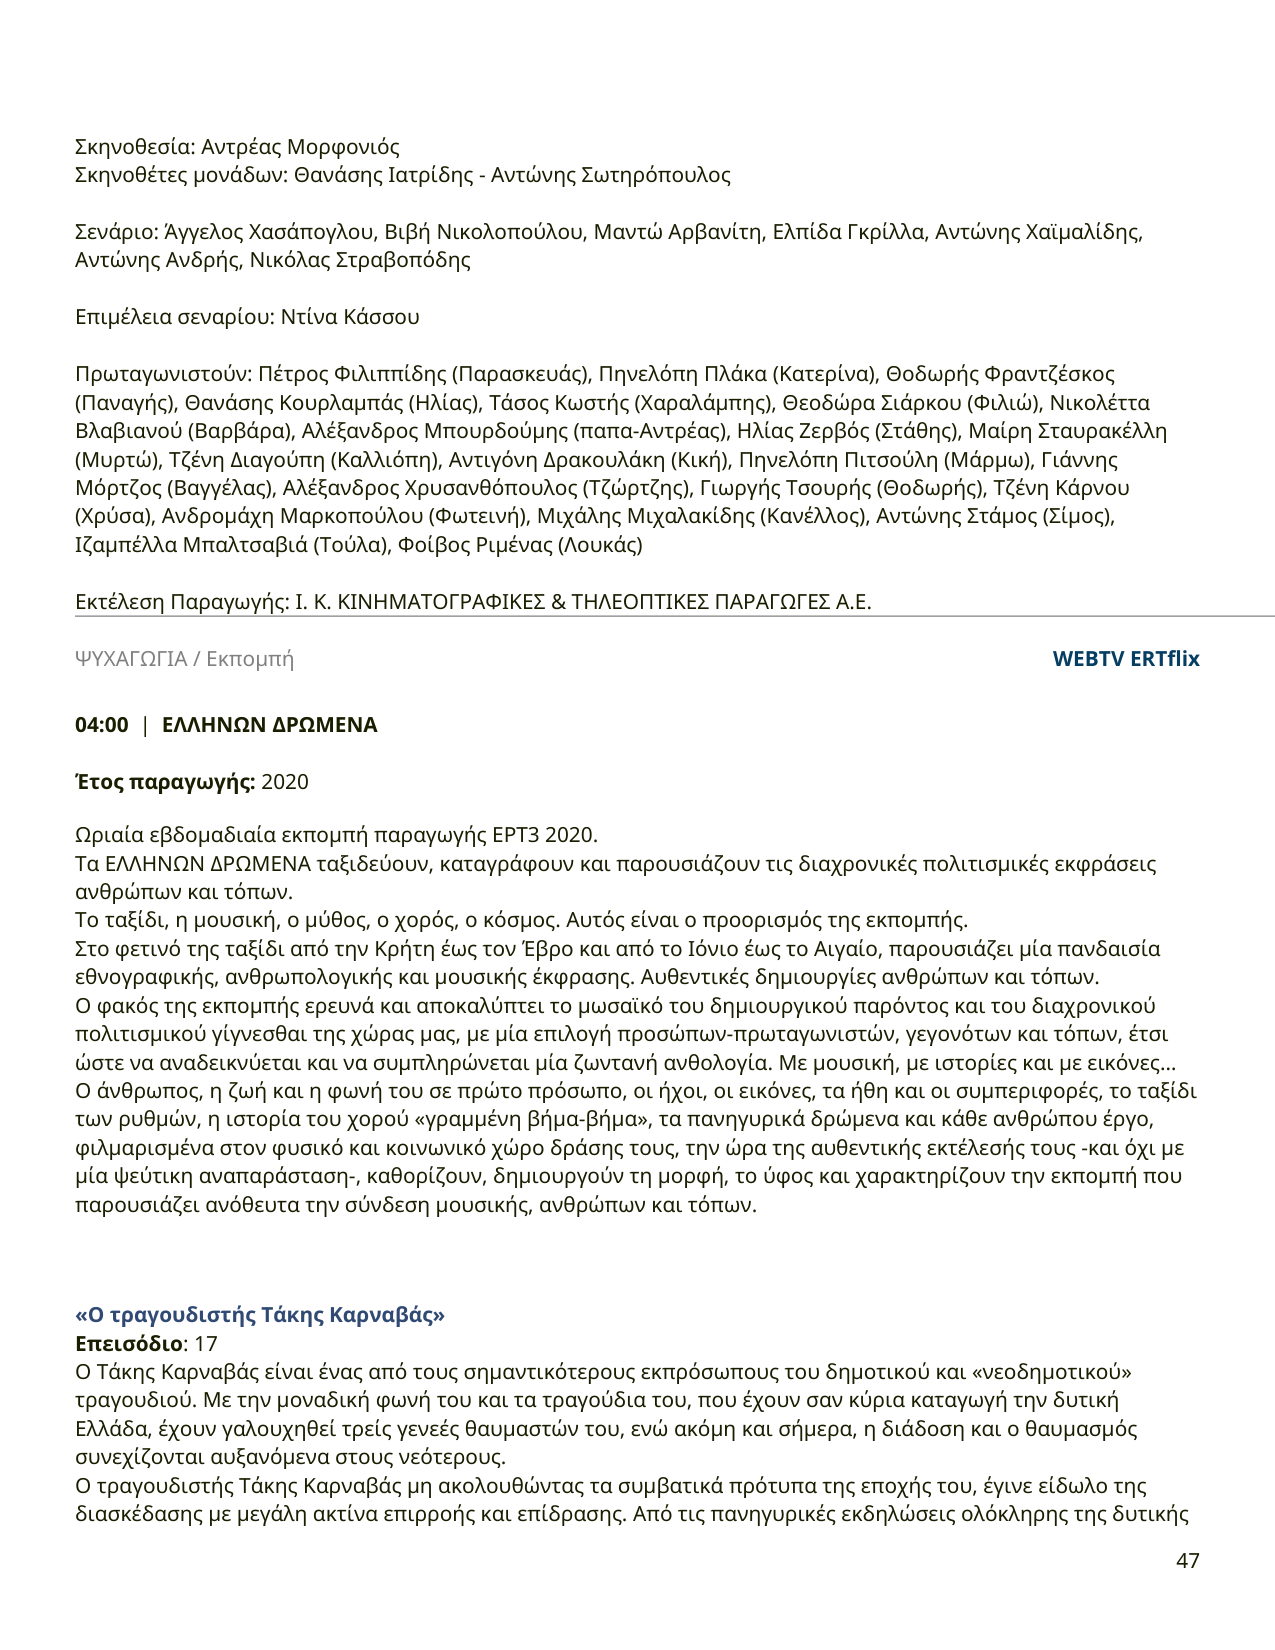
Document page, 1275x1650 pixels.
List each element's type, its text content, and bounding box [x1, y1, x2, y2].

text Σκηνοθεσία: Αντρέας Μορφονιός Σκηνοθέτες μονάδων: Θανάσης Ιατρίδης - Αντώνης Σωτηρόπουλος Σενάριο: Άγγελος Χασάπογλου, Βιβή Νικολοπούλου, Μαντώ Αρβανίτη, Ελπίδα Γκρίλλα, Αντώνης Χαϊμαλίδης, Αντώνης Ανδρής, Νικόλας Στραβοπόδης Επιμέλεια σεναρίου: Ντίνα Κάσσου Πρωταγωνιστούν: Πέτρος Φιλιππίδης (Παρασκευάς), Πηνελόπη Πλάκα (Κατερίνα), Θοδωρής Φραντζέσκος (Παναγής), Θανάσης Κουρλαμπάς (Ηλίας), Τάσος Κωστής (Χαραλάμπης), Θεοδώρα Σιάρκου (Φιλιώ), Νικολέττα Βλαβιανού (Βαρβάρα), Αλέξανδρος Μπουρδούμης (παπα-Αντρέας), Ηλίας Ζερβός (Στάθης), Μαίρη Σταυρακέλλη (Μυρτώ), Τζένη Διαγούπη (Καλλιόπη), Αντιγόνη Δρακουλάκη (Κική), Πηνελόπη Πιτσούλη (Μάρμω), Γιάννης Μόρτζος (Βαγγέλας), Αλέξανδρος Χρυσανθόπουλος (Τζώρτζης), Γιωργής Τσουρής (Θοδωρής), Τζένη Κάρνου (Χρύσα), Ανδρομάχη Μαρκοπούλου (Φωτεινή), Μιχάλης Μιχαλακίδης (Κανέλλος), Αντώνης Στάμος (Σίμος), Ιζαμπέλλα Μπαλτσαβιά (Τούλα), Φοίβος Ριμένας (Λουκάς) Εκτέλεση Παραγωγής: Ι. Κ. ΚΙΝΗΜΑΤΟΓΡΑΦΙΚΕΣ & ΤΗΛΕΟΠΤΙΚΕΣ ΠΑΡΑΓΩΓΕΣ Α.Ε. [75, 75, 1200, 615]
text 04:00 | ΕΛΛΗΝΩΝ ΔΡΩΜΕΝΑ Έτος παραγωγής: 2020 [75, 672, 1200, 795]
table_header WEBTV ERTflix [638, 644, 1200, 672]
text Ωριαία εβδομαδιαία εκπομπή παραγωγής ΕΡΤ3 2020. Τα ΕΛΛΗΝΩΝ ΔΡΩΜΕΝΑ ταξιδεύουν, καταγράφουν και παρουσιάζουν τις διαχρονικές πολιτισμικές εκφράσεις ανθρώπων και τόπων. Το ταξίδι, η μουσική, ο μύθος, ο χορός, ο κόσμος. Αυτός είναι ο προορισμός της εκπομπής. Στο φετινό της ταξίδι από την Κρήτη έως τον Έβρο και από το Ιόνιο έως το Αιγαίο, παρουσιάζει μία πανδαισία εθνογραφικής, ανθρωπολογικής και μουσικής έκφρασης. Αυθεντικές δημιουργίες ανθρώπων και τόπων. Ο φακός της εκπομπής ερευνά και αποκαλύπτει το μωσαϊκό του δημιουργικού παρόντος και του διαχρονικού πολιτισμικού γίγνεσθαι της χώρας μας, με μία επιλογή προσώπων-πρωταγωνιστών, γεγονότων και τόπων, έτσι ώστε να αναδεικνύεται και να συμπληρώνεται μία ζωντανή ανθολογία. Με μουσική, με ιστορίες και με εικόνες… Ο άνθρωπος, η ζωή και η φωνή του σε πρώτο πρόσωπο, οι ήχοι, οι εικόνες, τα ήθη και οι συμπεριφορές, το ταξίδι των ρυθμών, η ιστορία του χορού «γραμμένη βήμα-βήμα», τα πανηγυρικά δρώμενα και κάθε ανθρώπου έργο, φιλμαρισμένα στον φυσικό και κοινωνικό χώρο δράσης τους, την ώρα της αυθεντικής εκτέλεσής τους -και όχι με μία ψεύτικη αναπαράσταση-, καθορίζουν, δημιουργούν τη μορφή, το ύφος και χαρακτηρίζουν την εκπομπή που παρουσιάζει ανόθευτα την σύνδεση μουσικής, ανθρώπων και τόπων. [75, 820, 1200, 1218]
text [75, 1357, 1200, 1528]
text «Ο τραγουδιστής Τάκης Καρναβάς» Eπεισόδιο: 17 [75, 1243, 1200, 1357]
table_header ΨΥΧΑΓΩΓΙΑ / Εκπομπή [75, 644, 637, 672]
